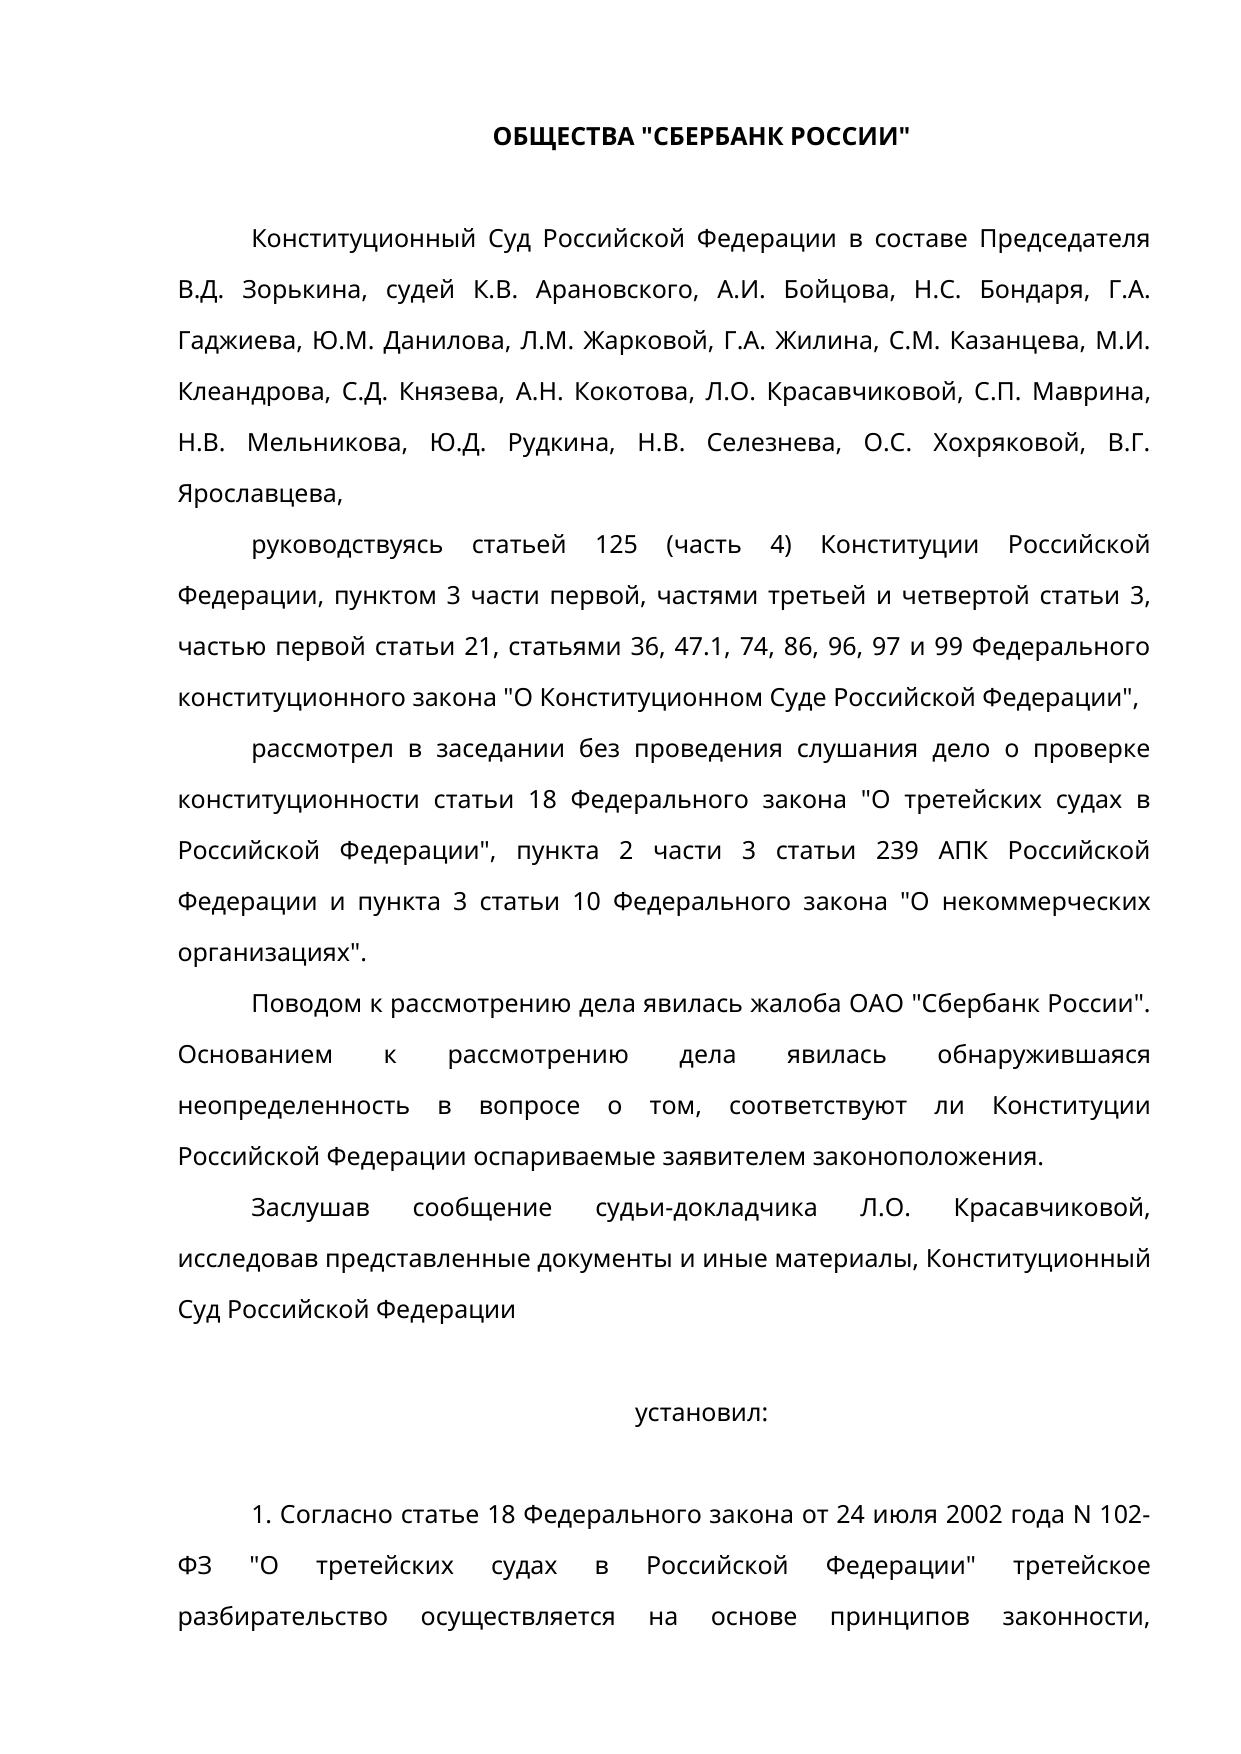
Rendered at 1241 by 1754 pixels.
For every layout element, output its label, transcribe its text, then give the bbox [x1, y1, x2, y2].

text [177, 1496, 1152, 1632]
text рассмотрел в заседании без проведения слушания дело о проверке конституционности статьи 18 Федерального закона "О третейских судах в Российской Федерации", пункта 2 части 3 статьи 239 АПК Российской Федерации и пункта 3 статьи 10 Федерального закона "О некоммерческих организациях". [177, 731, 1152, 969]
text ОБЩЕСТВА "СБЕРБАНК РОССИИ" [177, 118, 1152, 152]
text руководствуясь статьей 125 (часть 4) Конституции Российской Федерации, пунктом 3 части первой, частями третьей и четвертой статьи 3, частью первой статьи 21, статьями 36, 47.1, 74, 86, 96, 97 и 99 Федерального конституционного закона "О Конституционном Суде Российской Федерации", [177, 526, 1152, 714]
text Конституционный Суд Российской Федерации в составе Председателя В.Д. Зорькина, судей К.В. Арановского, А.И. Бойцова, Н.С. Бондаря, Г.А. Гаджиева, Ю.М. Данилова, Л.М. Жарковой, Г.А. Жилина, С.М. Казанцева, М.И. Клеандрова, С.Д. Князева, А.Н. Кокотова, Л.О. Красавчиковой, С.П. Маврина, Н.В. Мельникова, Ю.Д. Рудкина, Н.В. Селезнева, О.С. Хохряковой, В.Г. Ярославцева, [177, 220, 1152, 509]
text Поводом к рассмотрению дела явилась жалоба ОАО "Сбербанк России". Основанием к рассмотрению дела явилась обнаружившаяся неопределенность в вопросе о том, соответствуют ли Конституции Российской Федерации оспариваемые заявителем законоположения. [177, 986, 1152, 1173]
text установил: [177, 1394, 1152, 1428]
text Заслушав сообщение судьи-докладчика Л.О. Красавчиковой, исследовав представленные документы и иные материалы, Конституционный Суд Российской Федерации [177, 1190, 1152, 1326]
